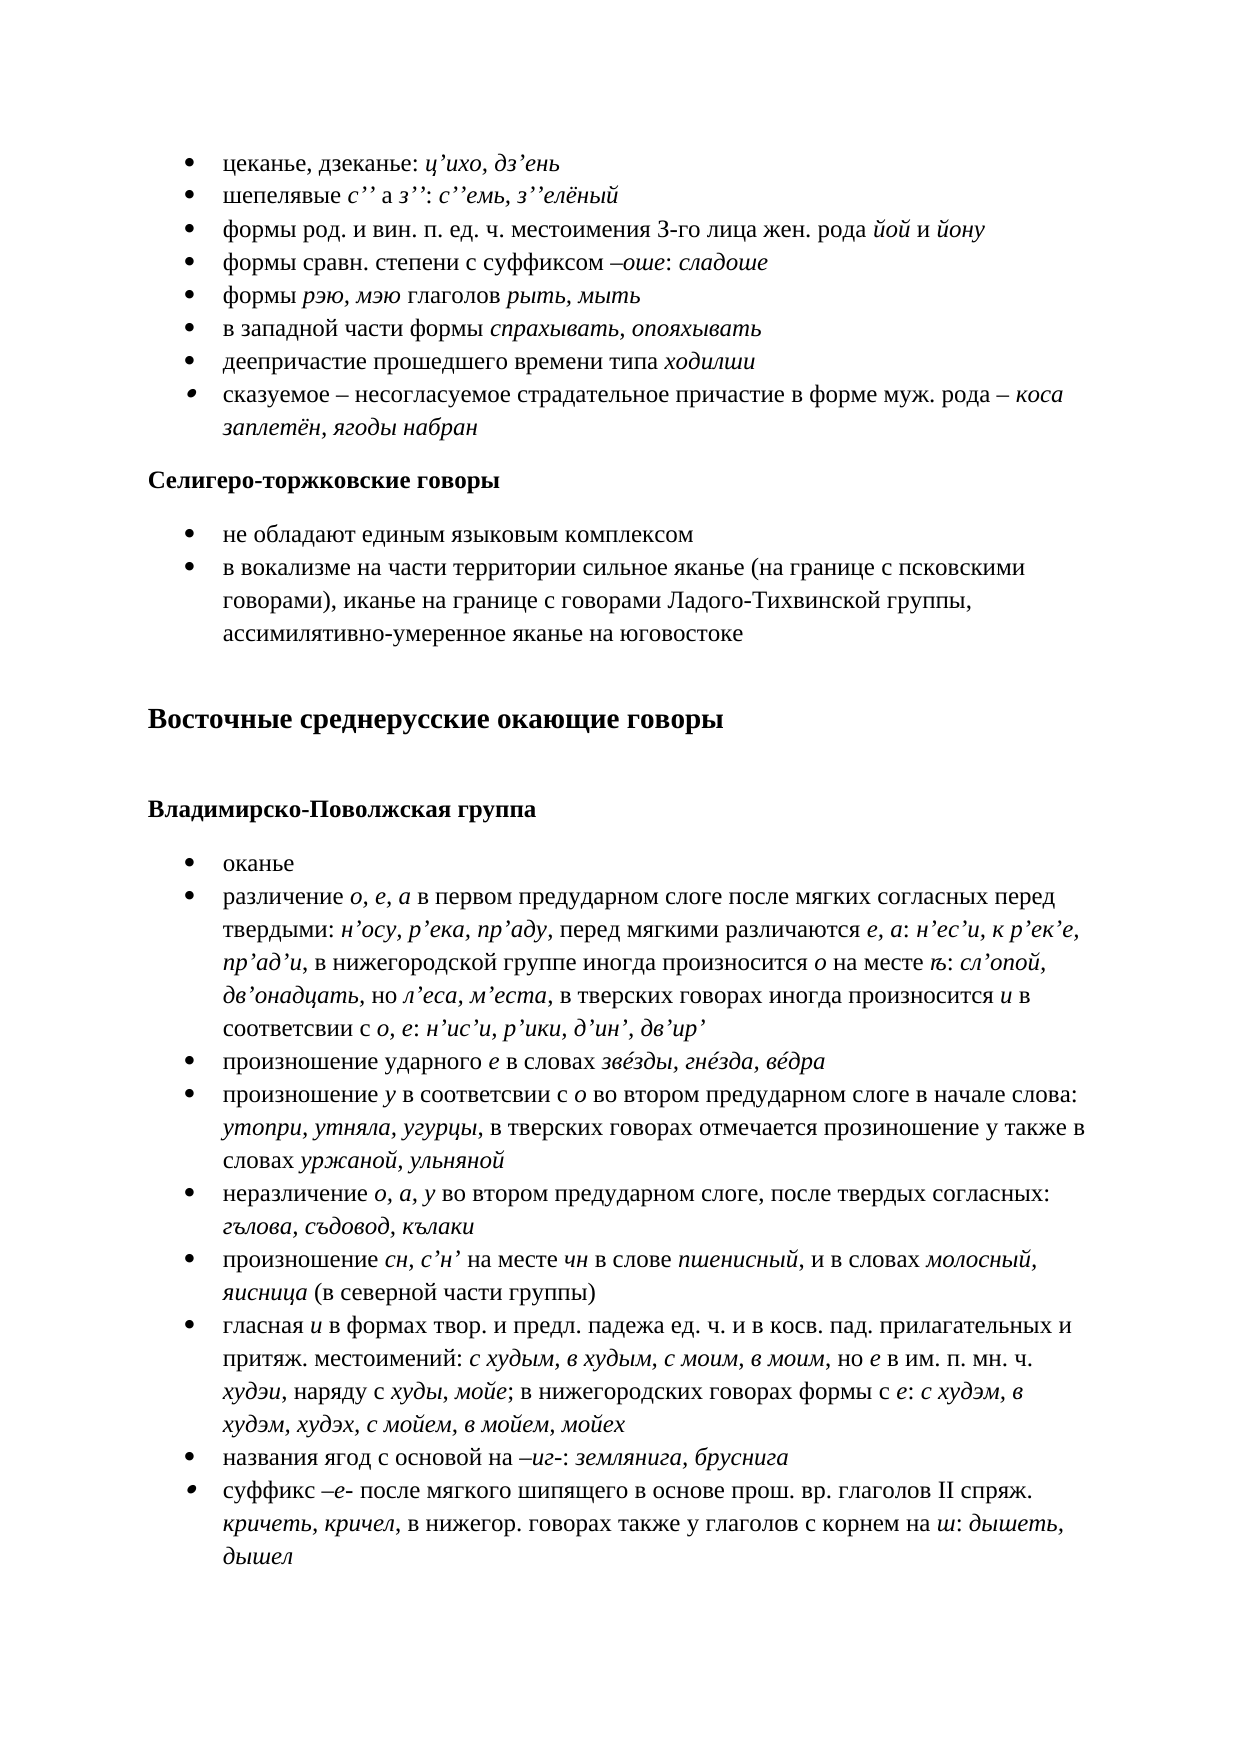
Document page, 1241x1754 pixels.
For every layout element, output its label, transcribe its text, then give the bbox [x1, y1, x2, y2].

list не обладают единым языковым комплексом [185, 519, 1093, 548]
list гласная и в формах твор. и предл. падежа ед. ч. и в косв. пад. прилагательных и притяж. местоимений: с худым, в худым, с моим, в моим, но е в им. п. мн. ч. худэи, наряду с худы, мойе; в нижегородских говорах формы с е: с худэм, в худэм, худэх, с мойем, в мойем, мойех [185, 1310, 1093, 1438]
list произношение ударного е в словах звéзды, гнéзда, вéдра [185, 1046, 1093, 1075]
list формы рэю, мэю глаголов рыть, мыть [185, 280, 1093, 308]
list произношение сн, с’н’ на месте чн в слове пшенисный, и в словах молосный, яисница (в северной части группы) [185, 1244, 1093, 1306]
list неразличение о, а, у во втором предударном слоге, после твердых согласных: гълова, съдовод, кълаки [185, 1178, 1093, 1240]
list формы сравн. степени с суффиксом –оше: сладоше [185, 247, 1093, 275]
subtitle Восточные среднерусские окающие говоры [148, 702, 1093, 735]
list цеканье, дзеканье: ц’ихо, дз’ень [185, 148, 1093, 176]
list суффикс –е- после мягкого шипящего в основе прош. вр. глаголов ІІ спряж. кричеть, кричел, в нижегор. говорах также у глаголов с корнем на ш: дышеть, дышел [185, 1475, 1093, 1570]
list деепричастие прошедшего времени типа ходилши [185, 346, 1093, 374]
text Селигеро-торжковские говоры [148, 466, 1093, 494]
list сказуемое – несогласуемое страдательное причастие в форме муж. рода – коса заплетён, ягоды набран [185, 379, 1093, 441]
list шепелявые с’’ а з’’: с’’емь, з’’елёный [185, 181, 1093, 209]
list оканье [185, 848, 1093, 877]
text Владимирско-Поволжская группа [148, 794, 1093, 823]
list в вокализме на части территории сильное яканье (на границе с псковскими говорами), иканье на границе с говорами Ладого-Тихвинской группы, ассимилятивно-умеренное яканье на юговостоке [185, 552, 1093, 647]
list названия ягод с основой на –иг-: землянига, бруснига [185, 1442, 1093, 1471]
list в западной части формы спрахывать, опояхывать [185, 313, 1093, 341]
list произношение у в соответсвии с о во втором предударном слоге в начале слова: утопри, утняла, угурцы, в тверских говорах отмечается прозиношение у также в словах уржаной, ульняной [185, 1079, 1093, 1174]
list различение о, е, а в первом предударном слоге после мягких согласных перед твердыми: н’осу, р’ека, пр’аду, перед мягкими различаются е, а: н’ес’и, к р’ек’е, пр’ад’и, в нижегородской группе иногда произносится о на месте ѣ: сл’опой, дв’онадцать, но л’еса, м’еста, в тверских говорах иногда произносится и в соответсвии с о, е: н’ис’и, р’ики, д’ин’, дв’ир’ [185, 881, 1093, 1042]
list формы род. и вин. п. ед. ч. местоимения З-го лица жен. рода йой и йону [185, 214, 1093, 242]
